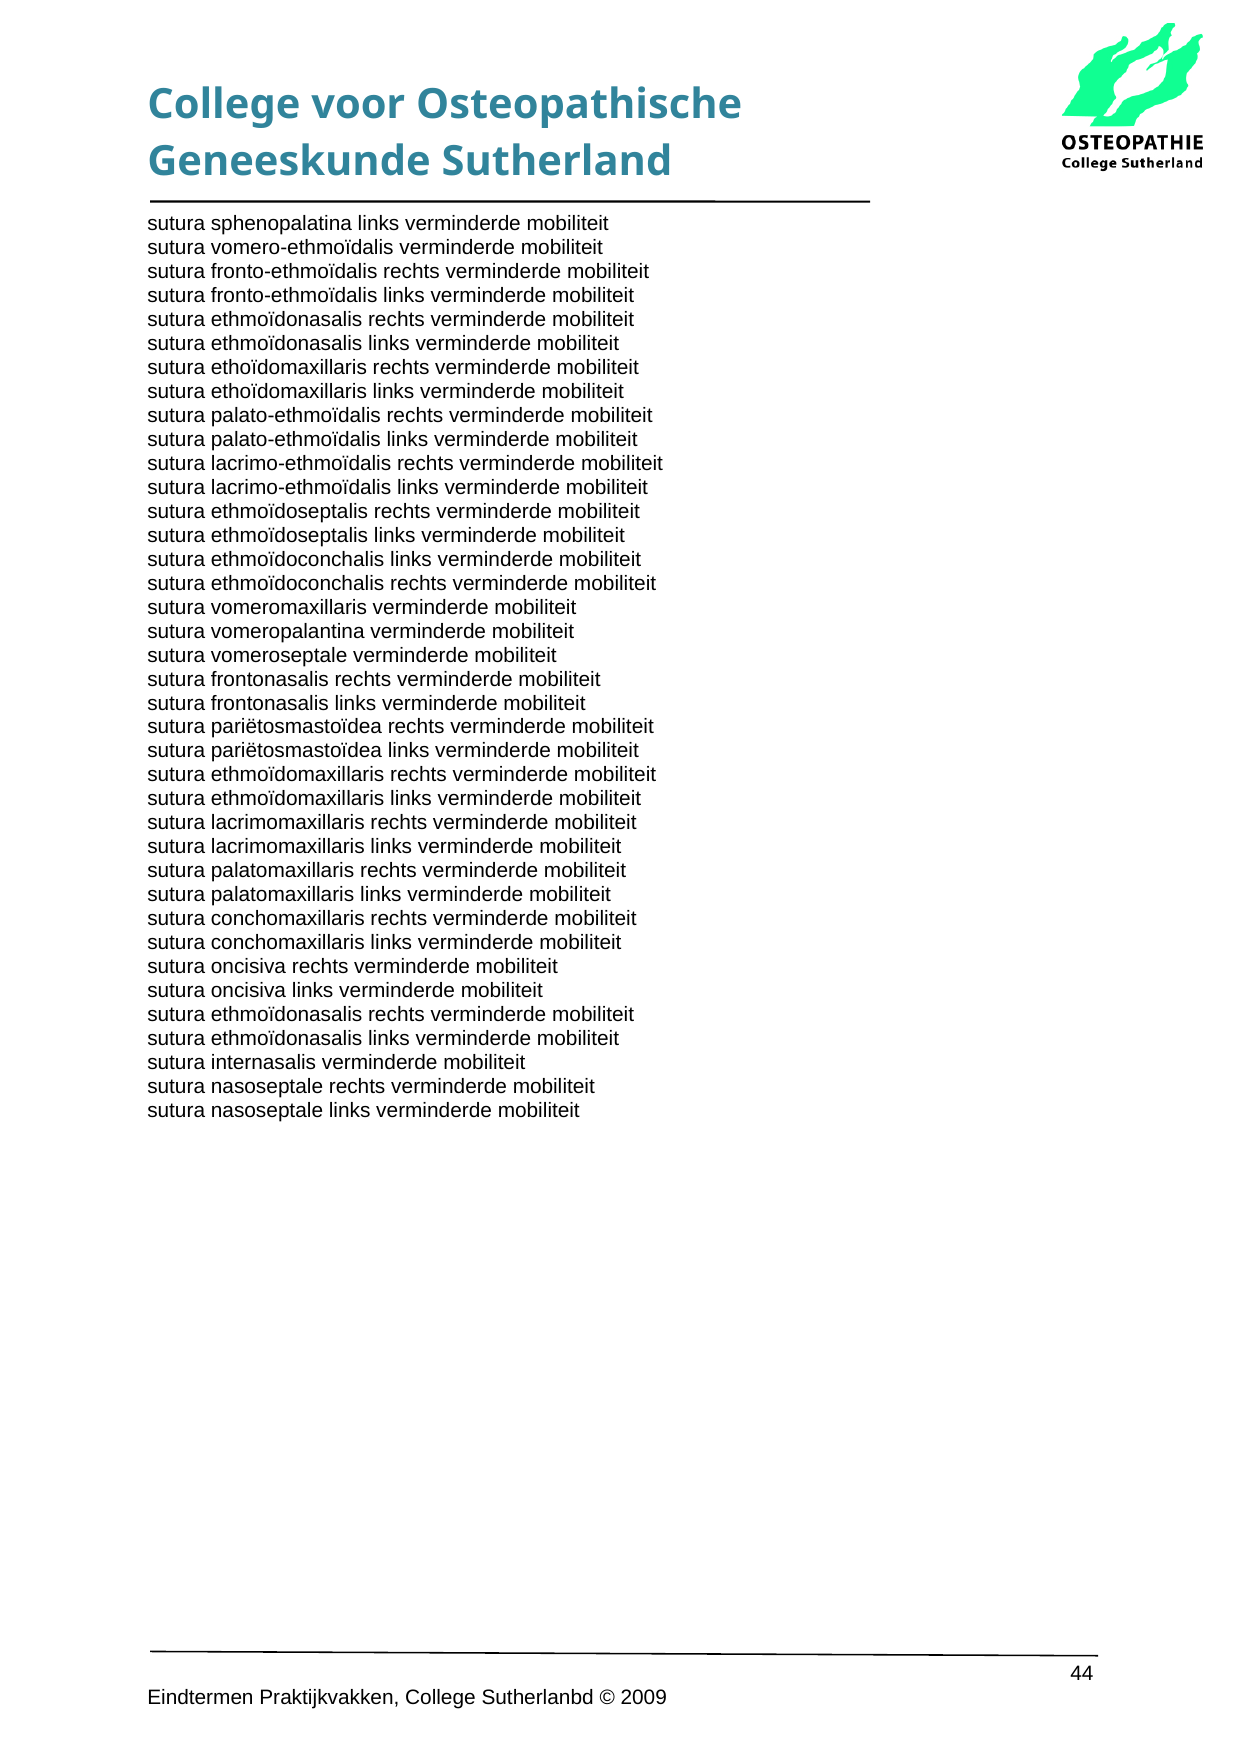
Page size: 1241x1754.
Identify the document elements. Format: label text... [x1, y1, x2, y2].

text sutura fronto-ethmoïdalis rechts verminderde mobiliteit [147, 259, 1093, 283]
text sutura ethmoïdoconchalis rechts verminderde mobiliteit [147, 571, 1093, 594]
text sutura vomeroseptale verminderde mobiliteit [147, 642, 1093, 666]
text sutura ethmoïdoconchalis links verminderde mobiliteit [147, 547, 1093, 571]
text sutura ethmoïdoseptalis rechts verminderde mobiliteit [147, 499, 1093, 523]
text sutura ethmoïdonasalis rechts verminderde mobiliteit [147, 307, 1093, 331]
text sutura ethmoïdomaxillaris links verminderde mobiliteit [147, 786, 1093, 810]
text sutura ethmoïdomaxillaris rechts verminderde mobiliteit [147, 762, 1093, 786]
picture [1061, 23, 1205, 172]
text sutura lacrimo-ethmoïdalis links verminderde mobiliteit [147, 475, 1093, 499]
text sutura ethmoïdoseptalis links verminderde mobiliteit [147, 523, 1093, 547]
text sutura ethoïdomaxillaris rechts verminderde mobiliteit [147, 355, 1093, 379]
text sutura palatomaxillaris links verminderde mobiliteit [147, 882, 1093, 906]
text sutura lacrimo-ethmoïdalis rechts verminderde mobiliteit [147, 451, 1093, 475]
text sutura palatomaxillaris rechts verminderde mobiliteit [147, 858, 1093, 882]
text sutura conchomaxillaris rechts verminderde mobiliteit [147, 906, 1093, 930]
text sutura internasalis verminderde mobiliteit [147, 1050, 1093, 1074]
text sutura frontonasalis links verminderde mobiliteit [147, 690, 1093, 714]
text sutura fronto-ethmoïdalis links verminderde mobiliteit [147, 283, 1093, 307]
text sutura lacrimomaxillaris rechts verminderde mobiliteit [147, 810, 1093, 834]
text sutura frontonasalis rechts verminderde mobiliteit [147, 666, 1093, 690]
text sutura sphenopalatina links verminderde mobiliteit [147, 211, 1093, 235]
text sutura conchomaxillaris links verminderde mobiliteit [147, 930, 1093, 954]
text sutura palato-ethmoïdalis rechts verminderde mobiliteit [147, 403, 1093, 427]
text sutura vomero-ethmoïdalis verminderde mobiliteit [147, 235, 1093, 259]
text sutura oncisiva links verminderde mobiliteit [147, 978, 1093, 1002]
text sutura ethoïdomaxillaris links verminderde mobiliteit [147, 379, 1093, 403]
text sutura nasoseptale links verminderde mobiliteit [147, 1098, 1093, 1122]
text sutura pariëtosmastoïdea rechts verminderde mobiliteit [147, 714, 1093, 738]
text sutura pariëtosmastoïdea links verminderde mobiliteit [147, 738, 1093, 762]
text sutura nasoseptale rechts verminderde mobiliteit [147, 1074, 1093, 1098]
text sutura vomeropalantina verminderde mobiliteit [147, 618, 1093, 642]
text sutura vomeromaxillaris verminderde mobiliteit [147, 594, 1093, 618]
text sutura ethmoïdonasalis links verminderde mobiliteit [147, 1026, 1093, 1050]
text sutura ethmoïdonasalis rechts verminderde mobiliteit [147, 1002, 1093, 1026]
text sutura ethmoïdonasalis links verminderde mobiliteit [147, 331, 1093, 355]
text sutura palato-ethmoïdalis links verminderde mobiliteit [147, 427, 1093, 451]
text sutura lacrimomaxillaris links verminderde mobiliteit [147, 834, 1093, 858]
text sutura oncisiva rechts verminderde mobiliteit [147, 954, 1093, 978]
